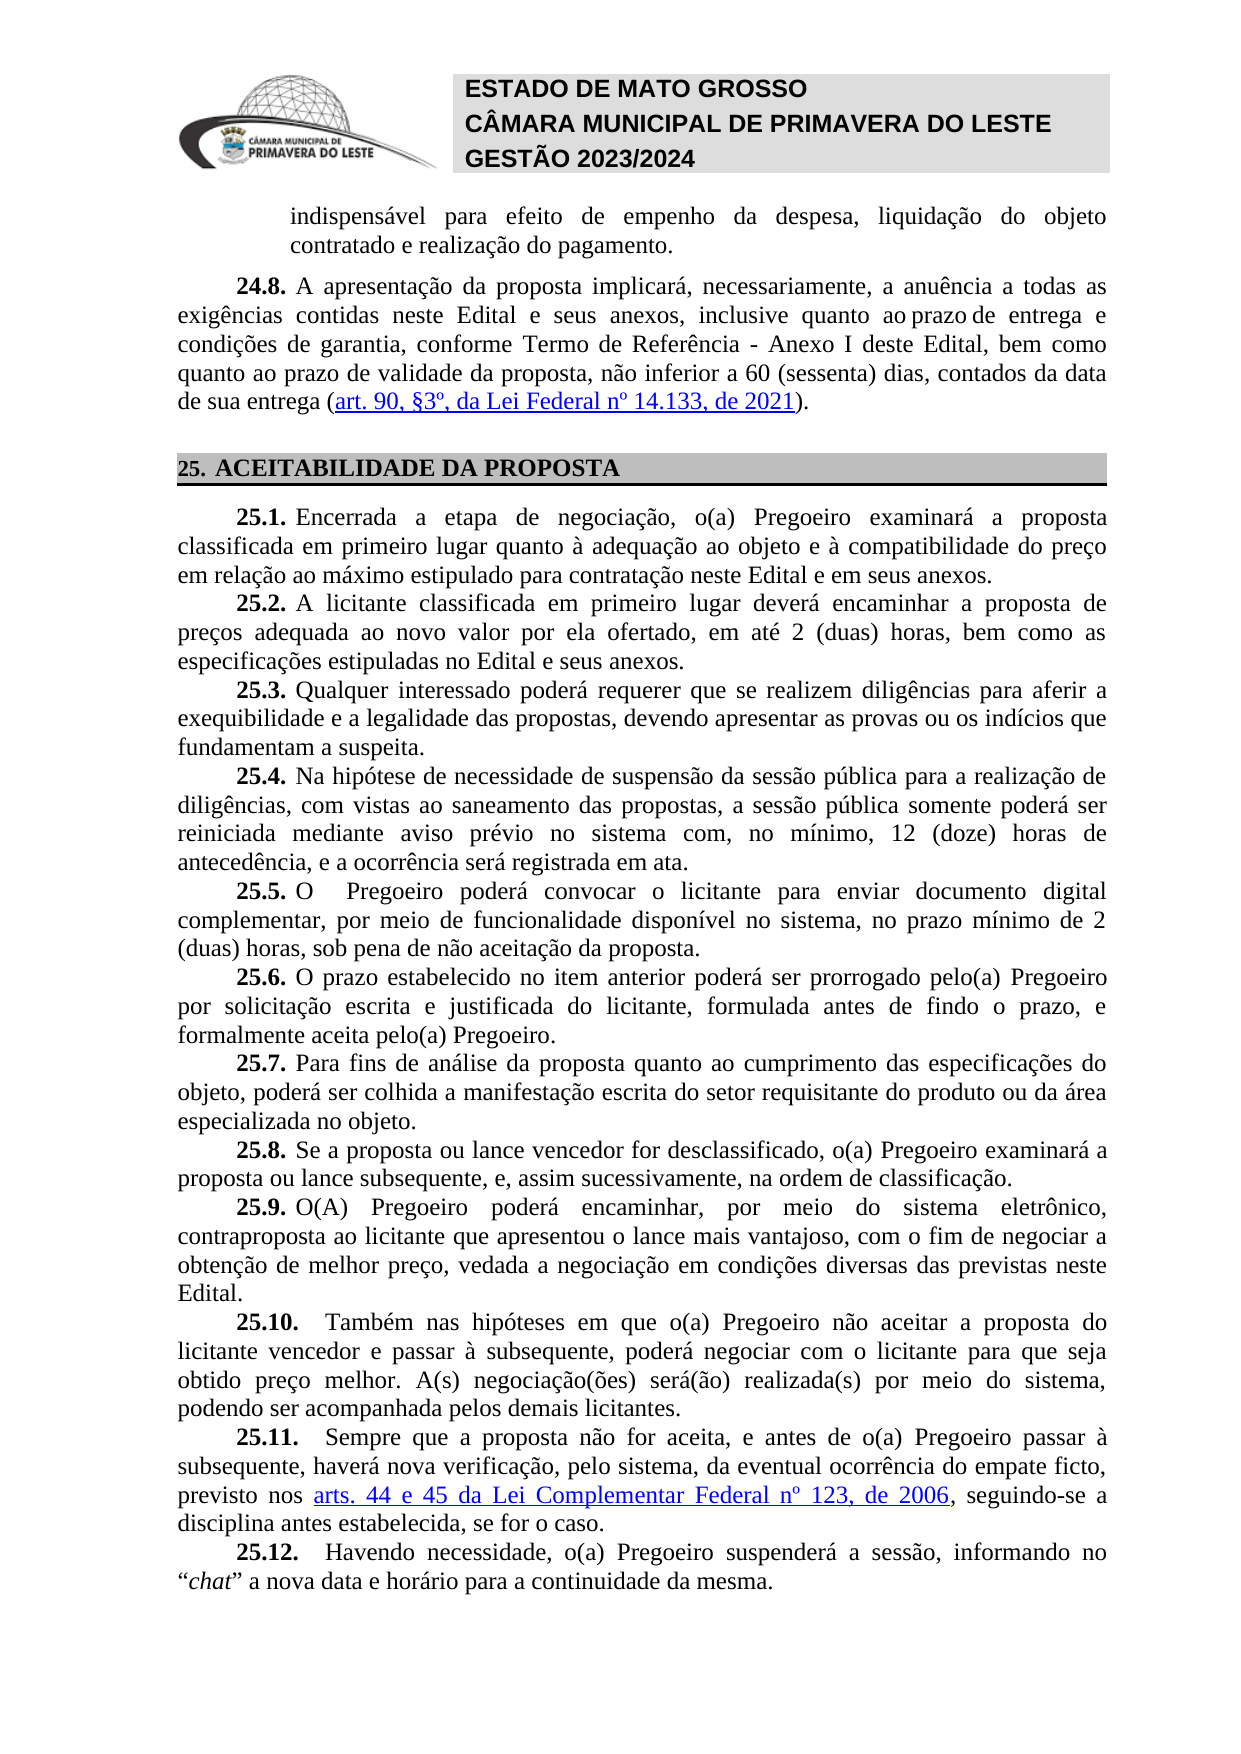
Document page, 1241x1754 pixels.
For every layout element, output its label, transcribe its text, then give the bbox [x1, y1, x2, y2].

subtitle ACEITABILIDADE DA PROPOSTA [177, 453, 1107, 483]
list Se a proposta ou lance vencedor for desclassificado, o(a) Pregoeiro examinará a proposta ou lance subsequente, e, assim sucessivamente, na ordem de classificação. [177, 1135, 1107, 1192]
list Encerrada a etapa de negociação, o(a) Pregoeiro examinará a proposta classificada em primeiro lugar quanto à adequação ao objeto e à compatibilidade do preço em relação ao máximo estipulado para contratação neste Edital e em seus anexos. [177, 502, 1107, 588]
list O Pregoeiro poderá convocar o licitante para enviar documento digital complementar, por meio de funcionalidade disponível no sistema, no prazo mínimo de 2 (duas) horas, sob pena de não aceitação da proposta. [177, 876, 1107, 962]
list Para fins de análise da proposta quanto ao cumprimento das especificações do objeto, poderá ser colhida a manifestação escrita do setor requisitante do produto ou da área especializada no objeto. [177, 1048, 1107, 1135]
list A apresentação da proposta implicará, necessariamente, a anuência a todas as exigências contidas neste Edital e seus anexos, inclusive quanto ao prazo de entrega e condições de garantia, conforme Termo de Referência - Anexo I deste Edital, bem como quanto ao prazo de validade da proposta, não inferior a 60 (sessenta) dias, contados da data de sua entrega (art. 90, §3º, da Lei Federal nº 14.133, de 2021). [177, 271, 1107, 415]
list O(A) Pregoeiro poderá encaminhar, por meio do sistema eletrônico, contraproposta ao licitante que apresentou o lance mais vantajoso, com o fim de negociar a obtenção de melhor preço, vedada a negociação em condições diversas das previstas neste Edital. [177, 1192, 1107, 1307]
list Qualquer interessado poderá requerer que se realizem diligências para aferir a exequibilidade e a legalidade das propostas, devendo apresentar as provas ou os indícios que fundamentam a suspeita. [177, 675, 1107, 761]
list Sempre que a proposta não for aceita, e antes de o(a) Pregoeiro passar à subsequente, haverá nova verificação, pelo sistema, da eventual ocorrência do empate ficto, previsto nos arts. 44 e 45 da Lei Complementar Federal nº 123, de 2006, seguindo-se a disciplina antes estabelecida, se for o caso. [177, 1422, 1107, 1537]
list O prazo estabelecido no item anterior poderá ser prorrogado pelo(a) Pregoeiro por solicitação escrita e justificada do licitante, formulada antes de findo o prazo, e formalmente aceita pelo(a) Pregoeiro. [177, 962, 1107, 1048]
list A licitante classificada em primeiro lugar deverá encaminhar a proposta de preços adequada ao novo valor por ela ofertado, em até 2 (duas) horas, bem como as especificações estipuladas no Edital e seus anexos. [177, 588, 1107, 675]
list Também nas hipóteses em que o(a) Pregoeiro não aceitar a proposta do licitante vencedor e passar à subsequente, poderá negociar com o licitante para que seja obtido preço melhor. A(s) negociação(ões) será(ão) realizada(s) por meio do sistema, podendo ser acompanhada pelos demais licitantes. [177, 1307, 1107, 1422]
list Na hipótese de necessidade de suspensão da sessão pública para a realização de diligências, com vistas ao saneamento das propostas, a sessão pública somente poderá ser reiniciada mediante aviso prévio no sistema com, no mínimo, 12 (doze) horas de antecedência, e a ocorrência será registrada em ata. [177, 761, 1107, 876]
list Havendo necessidade, o(a) Pregoeiro suspenderá a sessão, informando no “chat” a nova data e horário para a continuidade da mesma. [177, 1537, 1107, 1595]
picture [177, 73, 442, 172]
